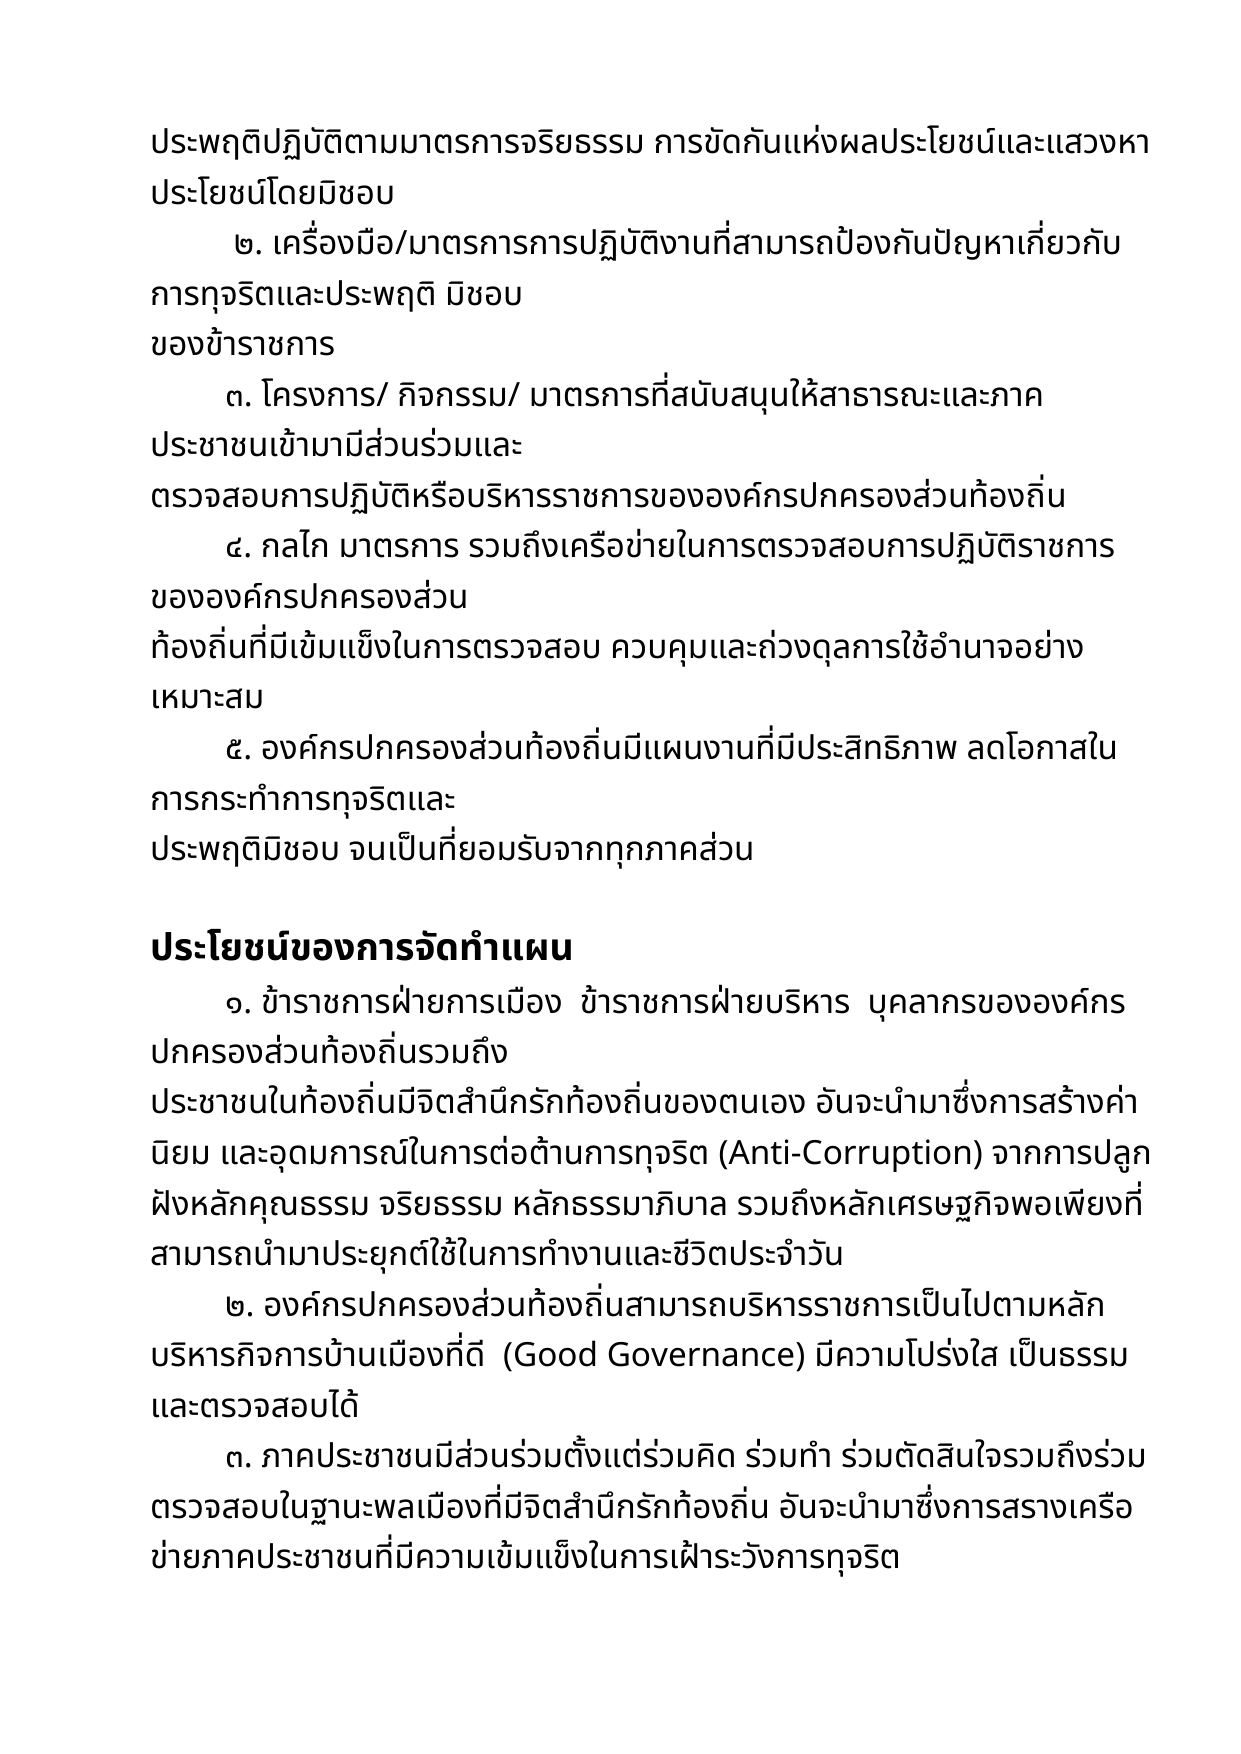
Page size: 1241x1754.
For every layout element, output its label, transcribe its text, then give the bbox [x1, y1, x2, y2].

text ๓. ภาคประชาชนมีส่วนร่วมตั้งแต่ร่วมคิด ร่วมทำ ร่วมตัดสินใจรวมถึงร่วมตรวจสอบในฐานะพลเมืองที่มีจิตสำนึกรักท้องถิ่น อันจะนำมาซึ่งการสรางเครือข่ายภาคประชาชนที่มีความเข้มแข็งในการเฝ้าระวังการทุจริต [150, 1432, 1152, 1583]
text ประโยชน์ของการจัดทำแผน [150, 921, 1152, 977]
text ประพฤติมิชอบ จนเป็นที่ยอมรับจากทุกภาคส่วน [150, 825, 1152, 875]
text ๒. เครื่องมือ/มาตรการการปฏิบัติงานที่สามารถป้องกันปัญหาเกี่ยวกับการทุจริตและประพฤติ มิชอบ [150, 219, 1152, 320]
text ๔. กลไก มาตรการ รวมถึงเครือข่ายในการตรวจสอบการปฏิบัติราชการขององค์กรปกครองส่วน [150, 522, 1152, 623]
text ๕. องค์กรปกครองส่วนท้องถิ่นมีแผนงานที่มีประสิทธิภาพ ลดโอกาสในการกระทำการทุจริตและ [150, 724, 1152, 825]
text ๒. องค์กรปกครองส่วนท้องถิ่นสามารถบริหารราชการเป็นไปตามหลักบริหารกิจการบ้านเมืองที่ดี (Good Governance) มีความโปร่งใส เป็นธรรมและตรวจสอบได้ [150, 1280, 1152, 1432]
text ท้องถิ่นที่มีเข้มแข็งในการตรวจสอบ ควบคุมและถ่วงดุลการใช้อำนาจอย่างเหมาะสม [150, 623, 1152, 724]
text ๓. โครงการ/ กิจกรรม/ มาตรการที่สนับสนุนให้สาธารณะและภาคประชาชนเข้ามามีส่วนร่วมและ [150, 371, 1152, 472]
text ตรวจสอบการปฏิบัติหรือบริหารราชการขององค์กรปกครองส่วนท้องถิ่น [150, 472, 1152, 522]
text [150, 118, 1152, 219]
text ของข้าราชการ [150, 320, 1152, 371]
text ประชาชนในท้องถิ่นมีจิตสำนึกรักท้องถิ่นของตนเอง อันจะนำมาซึ่งการสร้างค่านิยม และอุดมการณ์ในการต่อต้านการทุจริต (Anti-Corruption) จากการปลูกฝังหลักคุณธรรม จริยธรรม หลักธรรมาภิบาล รวมถึงหลักเศรษฐกิจพอเพียงที่สามารถนำมาประยุกต์ใช้ในการทำงานและชีวิตประจำวัน [150, 1078, 1152, 1280]
text ๑. ข้าราชการฝ่ายการเมือง ข้าราชการฝ่ายบริหาร บุคลากรขององค์กรปกครองส่วนท้องถิ่นรวมถึง [150, 977, 1152, 1078]
